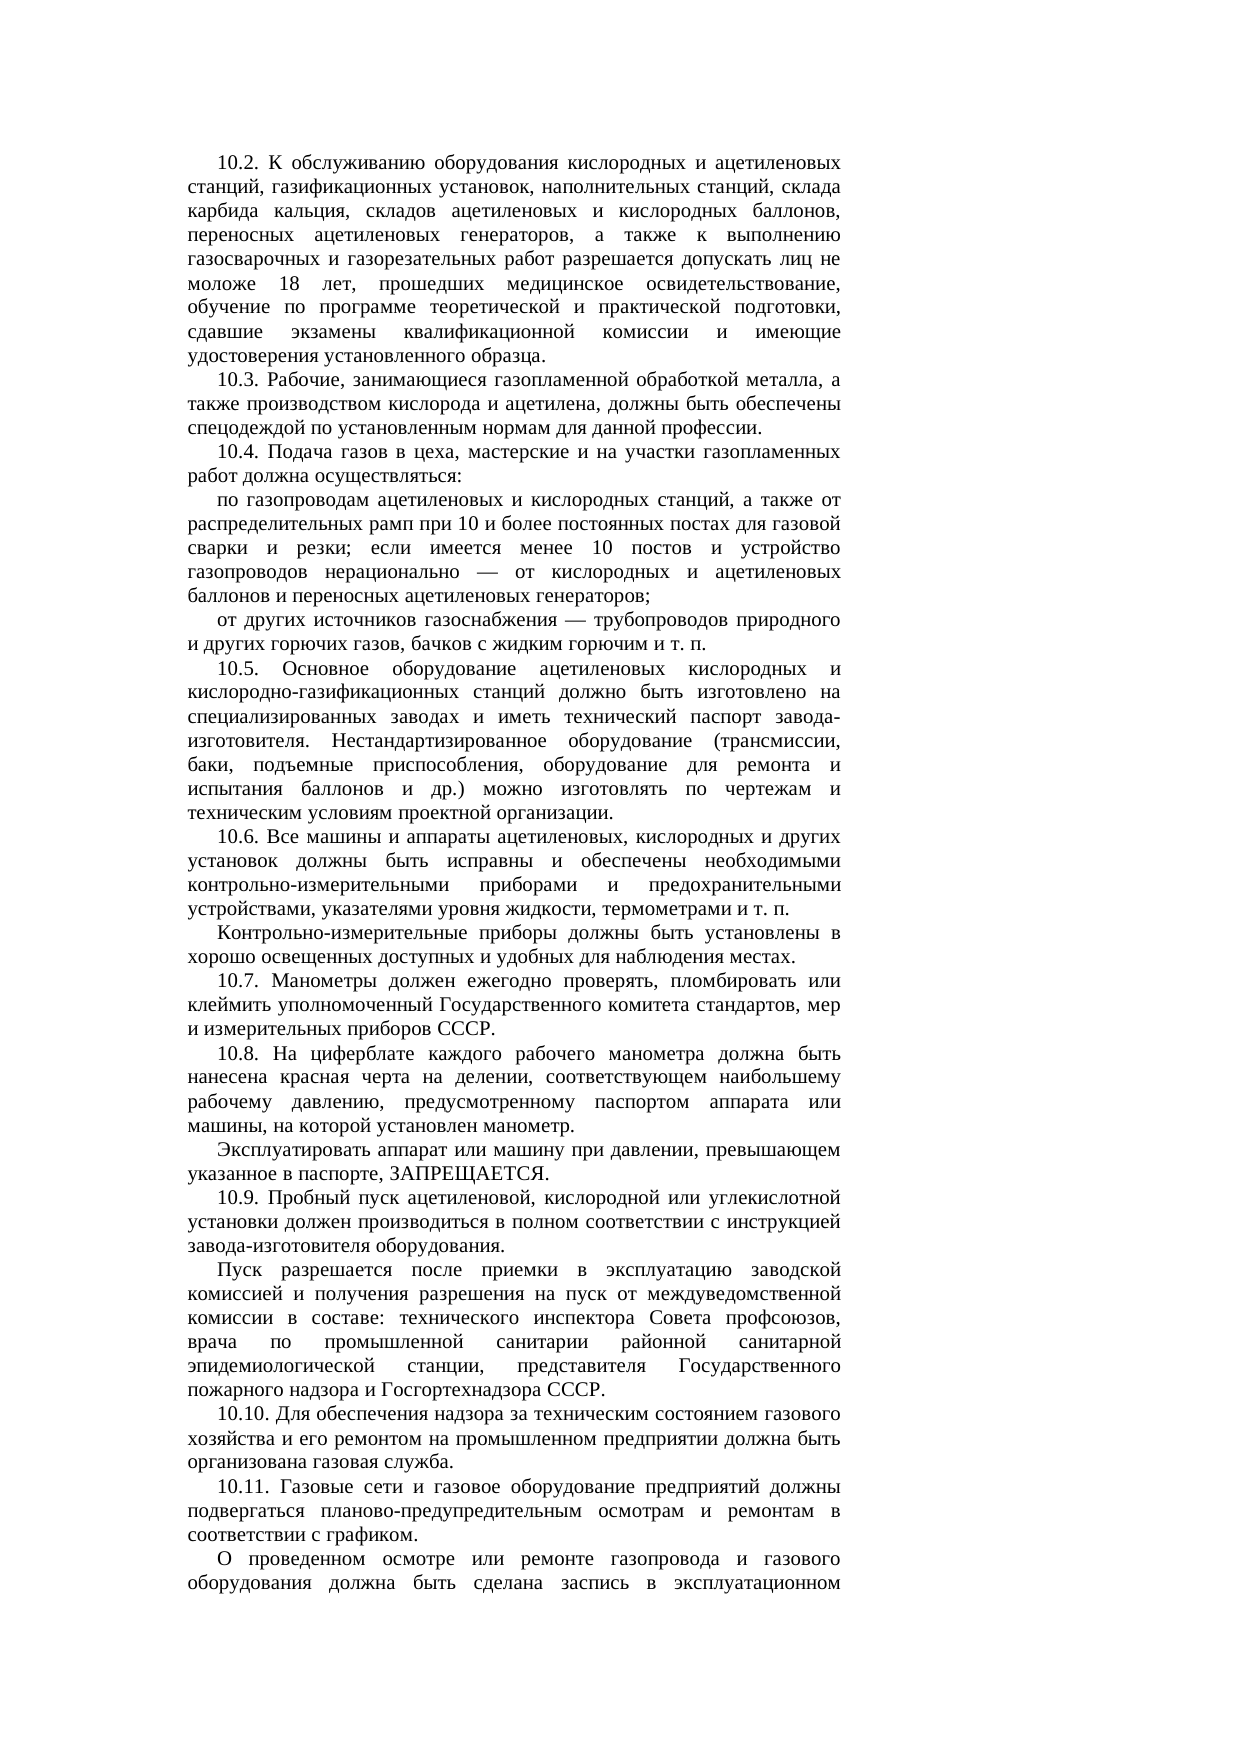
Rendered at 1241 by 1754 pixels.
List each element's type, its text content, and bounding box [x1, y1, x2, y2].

text по газопроводам ацетиленовых и кислородных станций, а также от распределительных рамп при 10 и более постоянных постах для газовой сварки и резки; если имеется менее 10 постов и устройство газопроводов нерационально — от кислородных и ацетиленовых баллонов и переносных ацетиленовых генераторов; [187, 487, 842, 607]
text 10.6. Все машины и аппараты ацетиленовых, кислородных и других установок должны быть исправны и обеспечены необходимыми контрольно-измерительными приборами и предохранительными устройствами, указателями уровня жидкости, термометрами и т. п. [187, 824, 842, 920]
text Пуск разрешается после приемки в эксплуатацию заводской комиссией и получения разрешения на пуск от междуведомственной комиссии в составе: технического инспектора Совета профсоюзов, врача по промышленной санитарии районной санитарной эпидемиологической станции, представителя Государственного пожарного надзора и Госгортехнадзора СССР. [187, 1257, 842, 1401]
text 10.3. Рабочие, занимающиеся газопламенной обработкой металла, а также производством кислорода и ацетилена, должны быть обеспечены спецодеждой по установленным нормам для данной профессии. [187, 367, 842, 439]
text Контрольно-измерительные приборы должны быть установлены в хорошо освещенных доступных и удобных для наблюдения местах. [187, 920, 842, 968]
text Эксплуатировать аппарат или машину при давлении, превышающем указанное в паспорте, ЗАПРЕЩАЕТСЯ. [187, 1137, 842, 1185]
text 10.4. Подача газов в цеха, мастерские и на участки газопламенных работ должна осуществляться: [187, 439, 842, 487]
text от других источников газоснабжения — трубопроводов природного и других горючих газов, бачков с жидким горючим и т. п. [187, 607, 842, 655]
text 10.10. Для обеспечения надзора за техническим состоянием газового хозяйства и его ремонтом на промышленном предприятии должна быть организована газовая служба. [187, 1401, 842, 1473]
text 10.9. Пробный пуск ацетиленовой, кислородной или углекислотной установки должен производиться в полном соответствии с инструкцией завода-изготовителя оборудования. [187, 1185, 842, 1257]
text 10.11. Газовые сети и газовое оборудование предприятий должны подвергаться планово-предупредительным осмотрам и ремонтам в соответствии с графиком. [187, 1473, 842, 1546]
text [187, 1546, 842, 1594]
text 10.2. К обслуживанию оборудования кислородных и ацетиленовых станций, газификационных установок, наполнительных станций, склада карбида кальция, складов ацетиленовых и кислородных баллонов, переносных ацетиленовых генераторов, а также к выполнению газосварочных и газорезательных работ разрешается допускать лиц не моложе 18 лет, прошедших медицинское освидетельствование, обучение по программе теоретической и практической подготовки, сдавшие экзамены квалификационной комиссии и имеющие удостоверения установленного образца. [187, 150, 842, 367]
text 10.7. Манометры должен ежегодно проверять, пломбировать или клеймить уполномоченный Государственного комитета стандартов, мер и измерительных приборов СССР. [187, 968, 842, 1040]
text 10.8. На циферблате каждого рабочего манометра должна быть нанесена красная черта на делении, соответствующем наибольшему рабочему давлению, предусмотренному паспортом аппарата или машины, на которой установлен манометр. [187, 1040, 842, 1137]
text 10.5. Основное оборудование ацетиленовых кислородных и кислородно-газификационных станций должно быть изготовлено на специализированных заводах и иметь технический паспорт завода-изготовителя. Нестандартизированное оборудование (трансмиссии, баки, подъемные приспособления, оборудование для ремонта и испытания баллонов и др.) можно изготовлять по чертежам и техническим условиям проектной организации. [187, 655, 842, 824]
